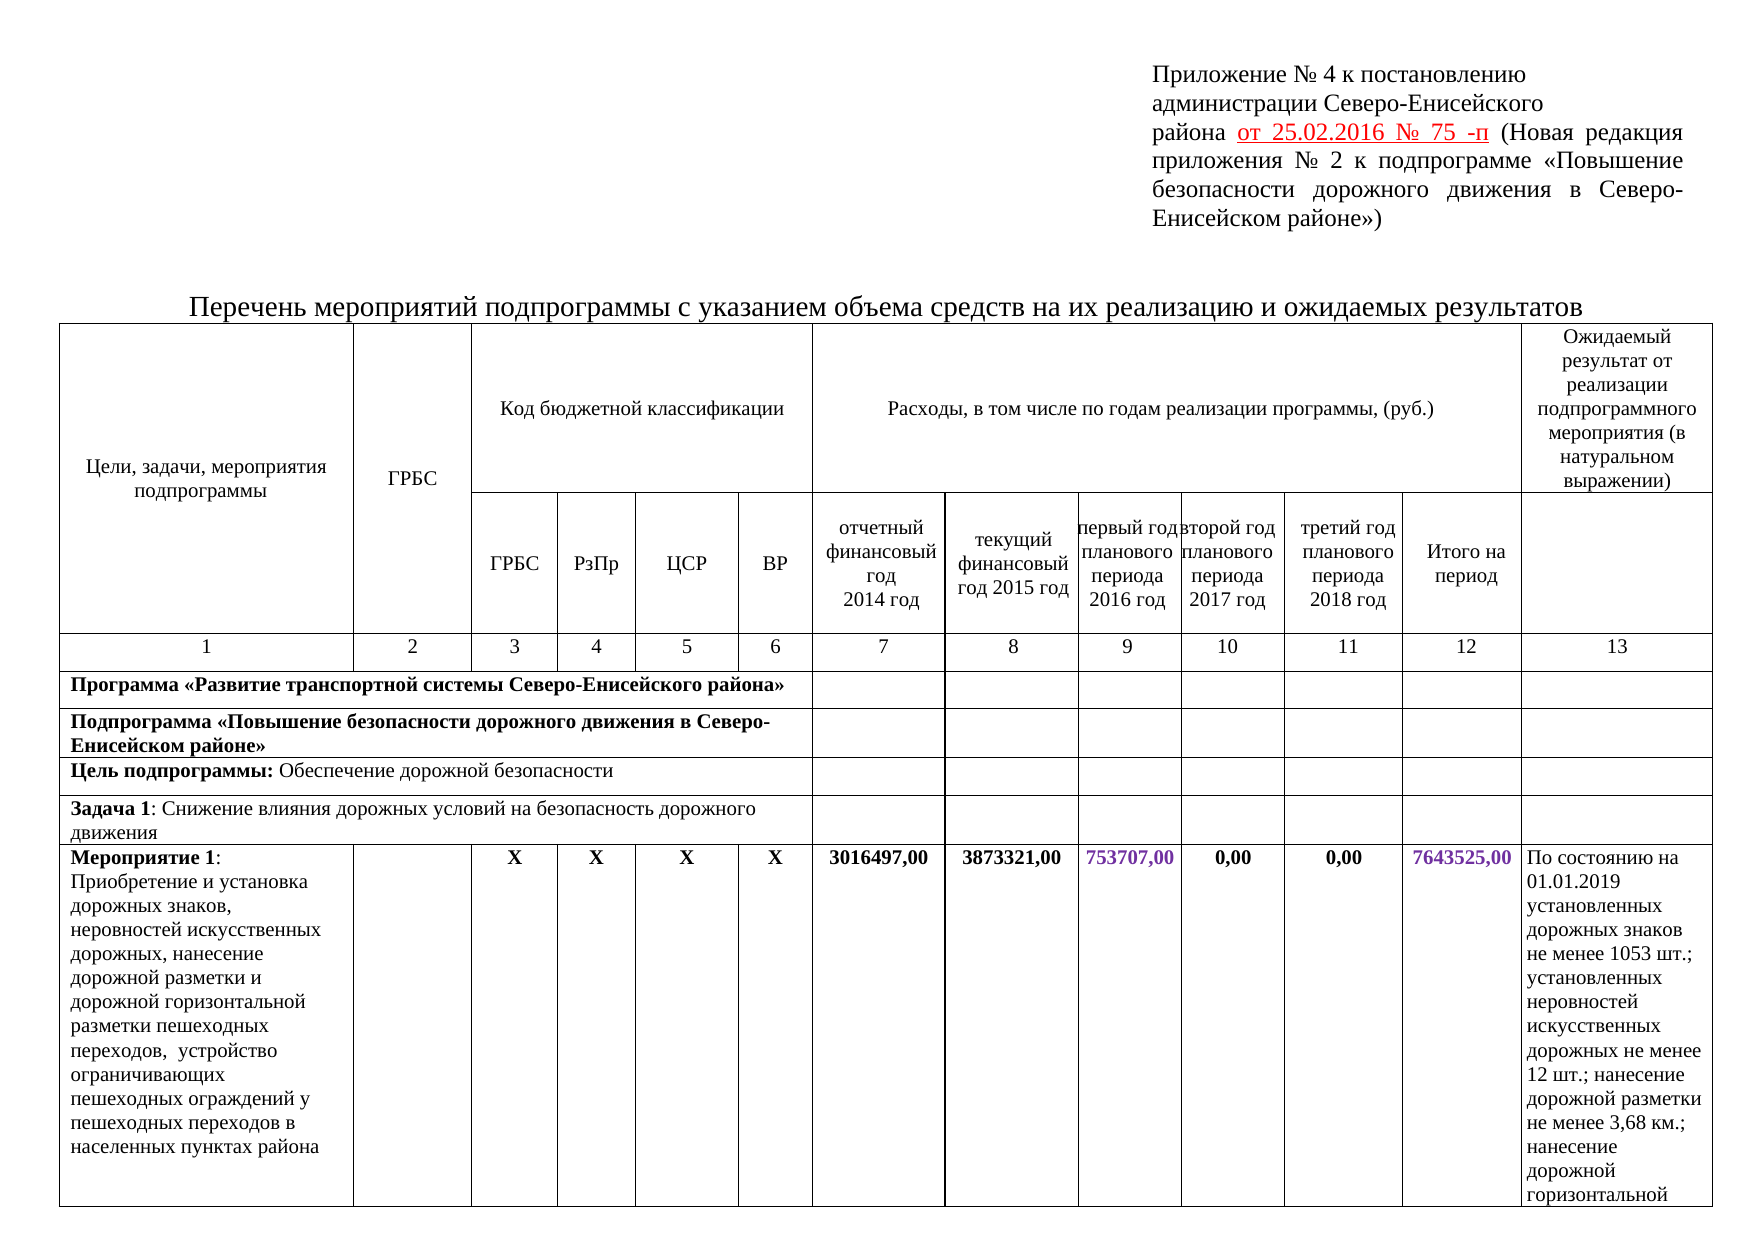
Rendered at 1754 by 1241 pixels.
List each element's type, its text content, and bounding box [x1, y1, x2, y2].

text Перечень мероприятий подпрограммы с указанием объема средств на их реализацию и ожидаемых результатов [89, 289, 1683, 323]
table_cell [1403, 796, 1521, 844]
table_cell РзПр [558, 493, 635, 633]
table_cell [946, 709, 1078, 757]
table_cell 3 [472, 634, 557, 671]
table_cell [1285, 672, 1402, 708]
table_cell [1079, 672, 1181, 708]
table_cell Х [739, 845, 812, 1206]
table_cell 3873321,00 [946, 845, 1078, 1206]
table_cell Подпрограмма «Повышение безопасности дорожного движения в Северо- Енисейском районе» [60, 709, 812, 757]
table_cell текущий финансовый год 2015 год [946, 493, 1078, 633]
table_cell [1285, 758, 1402, 795]
text администрации Северо-Енисейского [1152, 88, 1683, 117]
table_cell Х [472, 845, 557, 1206]
table_cell ЦСР [636, 493, 738, 633]
table_cell [1079, 709, 1181, 757]
table_cell [1403, 709, 1521, 757]
table_cell 9 [1079, 634, 1181, 671]
table_header ГРБС [354, 324, 471, 633]
table_cell 2 [354, 634, 471, 671]
table_cell Х [636, 845, 738, 1206]
table_cell 0,00 [1182, 845, 1284, 1206]
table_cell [60, 845, 353, 1206]
table_cell 1 [60, 634, 353, 671]
table_cell [1522, 758, 1712, 795]
table_cell второй год планового периода 2017 год [1182, 493, 1284, 633]
table_cell [1079, 796, 1181, 844]
table_cell [813, 796, 944, 844]
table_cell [1522, 845, 1712, 1206]
table_cell [1182, 758, 1284, 795]
table_cell [946, 796, 1078, 844]
table_cell 753707,00 [1079, 845, 1181, 1206]
table_cell 3016497,00 [813, 845, 944, 1206]
table_cell отчетный финансовый год 2014 год [813, 493, 944, 633]
table_cell [1403, 758, 1521, 795]
table_cell 7 [813, 634, 944, 671]
table_cell [354, 845, 471, 1206]
table_cell [1079, 758, 1181, 795]
table_cell [1285, 796, 1402, 844]
table_cell [1285, 709, 1402, 757]
table_cell Итого на период [1403, 493, 1521, 633]
table_cell 4 [558, 634, 635, 671]
table_cell Цель подпрограммы: Обеспечение дорожной безопасности [60, 758, 812, 795]
table_cell [946, 672, 1078, 708]
table_cell Программа «Развитие транспортной системы Северо-Енисейского района» [60, 672, 812, 708]
table_cell [813, 672, 944, 708]
table_cell [813, 709, 944, 757]
table_cell [1182, 796, 1284, 844]
table_cell 12 [1403, 634, 1521, 671]
table_cell 11 [1285, 634, 1402, 671]
text района от 25.02.2016 № 75 -п (Новая редакция приложения № 2 к подпрограмме «Повышение безопасности дорожного движения в Северо-Енисейском районе») [1152, 117, 1683, 232]
table_cell [813, 758, 944, 795]
table_cell первый год планового периода 2016 год [1079, 493, 1181, 633]
table_header Цели, задачи, мероприятия подпрограммы [60, 324, 353, 633]
table_cell 6 [739, 634, 812, 671]
text Приложение № 4 к постановлению [1152, 59, 1683, 88]
table_cell третий год планового периода 2018 год [1285, 493, 1402, 633]
table_cell 5 [636, 634, 738, 671]
table_cell [1522, 672, 1712, 708]
table_cell 13 [1522, 634, 1712, 671]
table_cell [1522, 709, 1712, 757]
table_cell [1182, 709, 1284, 757]
table_cell [1522, 493, 1712, 633]
table_cell [1182, 672, 1284, 708]
table_cell Х [558, 845, 635, 1206]
table_header Расходы, в том числе по годам реализации программы, (руб.) [813, 324, 1521, 492]
table_header Код бюджетной классификации [472, 324, 812, 492]
table_cell 8 [946, 634, 1078, 671]
table_cell Задача 1: Снижение влияния дорожных условий на безопасность дорожного движения [60, 796, 812, 844]
table_header Ожидаемый результат от реализации подпрограммного мероприятия (в натуральном выражении) [1522, 324, 1712, 492]
table_cell [946, 758, 1078, 795]
table_cell 0,00 [1285, 845, 1402, 1206]
table_cell [1522, 796, 1712, 844]
table_cell ГРБС [472, 493, 557, 633]
table_cell 7643525,00 [1403, 845, 1521, 1206]
table_cell ВР [739, 493, 812, 633]
table_cell [1403, 672, 1521, 708]
table_cell 10 [1182, 634, 1284, 671]
